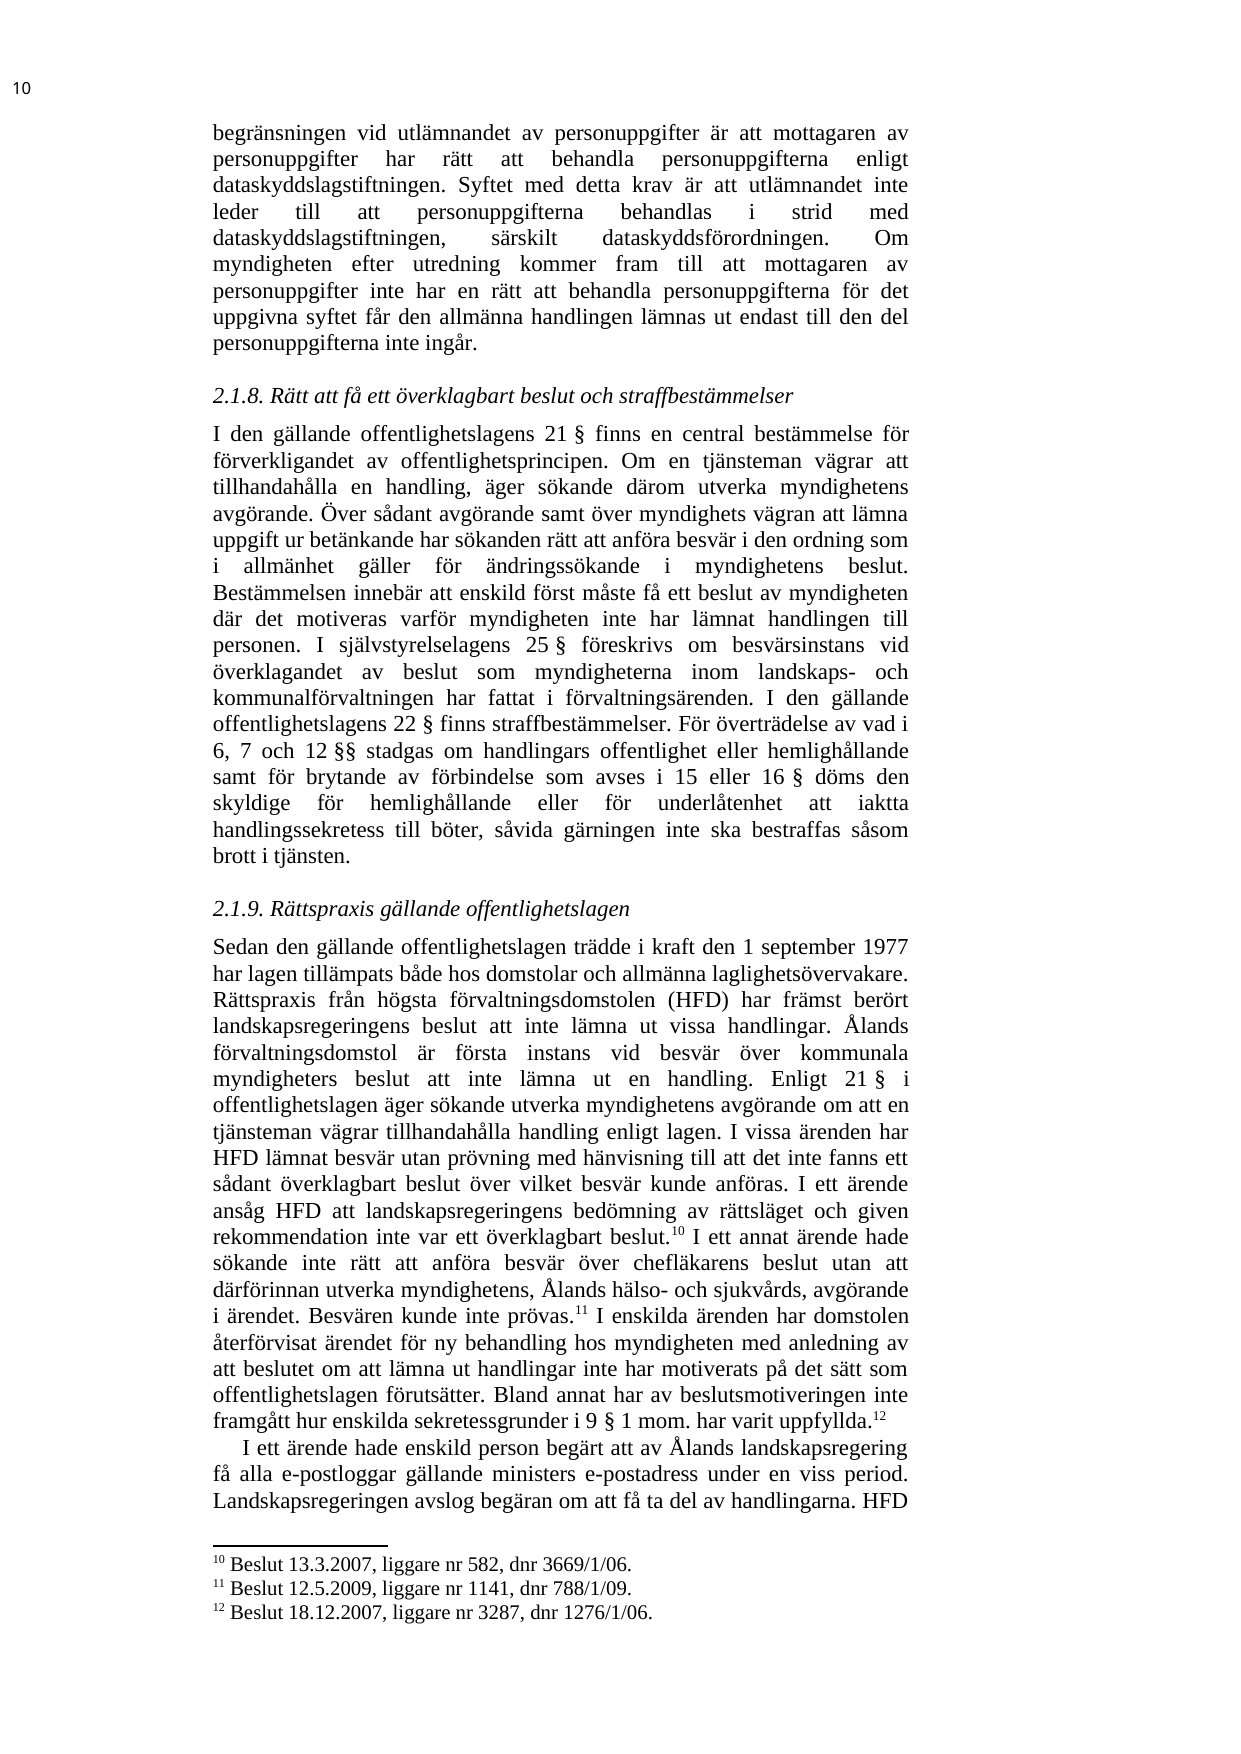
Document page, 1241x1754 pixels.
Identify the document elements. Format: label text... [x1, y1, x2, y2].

text I den gällande offentlighetslagens 21 § finns en central bestämmelse för förverkligandet av offentlighetsprincipen. Om en tjänsteman vägrar att tillhandahålla en handling, äger sökande därom utverka myndighetens avgörande. Över sådant avgörande samt över myndighets vägran att lämna uppgift ur betänkande har sökanden rätt att anföra besvär i den ordning som i allmänhet gäller för ändringssökande i myndighetens beslut. Bestämmelsen innebär att enskild först måste få ett beslut av myndigheten där det motiveras varför myndigheten inte har lämnat handlingen till personen. I självstyrelselagens 25 § föreskrivs om besvärsinstans vid överklagandet av beslut som myndigheterna inom landskaps- och kommunalförvaltningen har fattat i förvaltningsärenden. I den gällande offentlighetslagens 22 § finns straffbestämmelser. För överträdelse av vad i 6, 7 och 12 §§ stadgas om handlingars offentlighet eller hemlighållande samt för brytande av förbindelse som avses i 15 eller 16 § döms den skyldige för hemlighållande eller för underlåtenhet att iaktta handlingssekretess till böter, såvida gärningen inte ska bestraffas såsom brott i tjänsten. [213, 421, 909, 868]
text Sedan den gällande offentlighetslagen trädde i kraft den 1 september 1977 har lagen tillämpats både hos domstolar och allmänna laglighetsövervakare. Rättspraxis från högsta förvaltningsdomstolen (HFD) har främst berört landskapsregeringens beslut att inte lämna ut vissa handlingar. Ålands förvaltningsdomstol är första instans vid besvär över kommunala myndigheters beslut att inte lämna ut en handling. Enligt 21 § i offentlighetslagen äger sökande utverka myndighetens avgörande om att en tjänsteman vägrar tillhandahålla handling enligt lagen. I vissa ärenden har HFD lämnat besvär utan prövning med hänvisning till att det inte fanns ett sådant överklagbart beslut över vilket besvär kunde anföras. I ett ärende ansåg HFD att landskapsregeringens bedömning av rättsläget och given rekommendation inte var ett överklagbart beslut. I ett annat ärende hade sökande inte rätt att anföra besvär över chefläkarens beslut utan att därförinnan utverka myndighetens, Ålands hälso- och sjukvårds, avgörande i ärendet. Besvären kunde inte prövas. I enskilda ärenden har domstolen återförvisat ärendet för ny behandling hos myndigheten med anledning av att beslutet om att lämna ut handlingar inte har motiverats på det sätt som offentlighetslagen förutsätter. Bland annat har av beslutsmotiveringen inte framgått hur enskilda sekretessgrunder i 9 § 1 mom. har varit uppfyllda. [213, 933, 909, 1434]
text 2.1.8. Rätt att få ett överklagbart beslut och straffbestämmelser [213, 382, 909, 408]
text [213, 1434, 909, 1513]
text 2.1.9. Rättspraxis gällande offentlighetslagen [213, 895, 909, 921]
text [213, 119, 909, 356]
